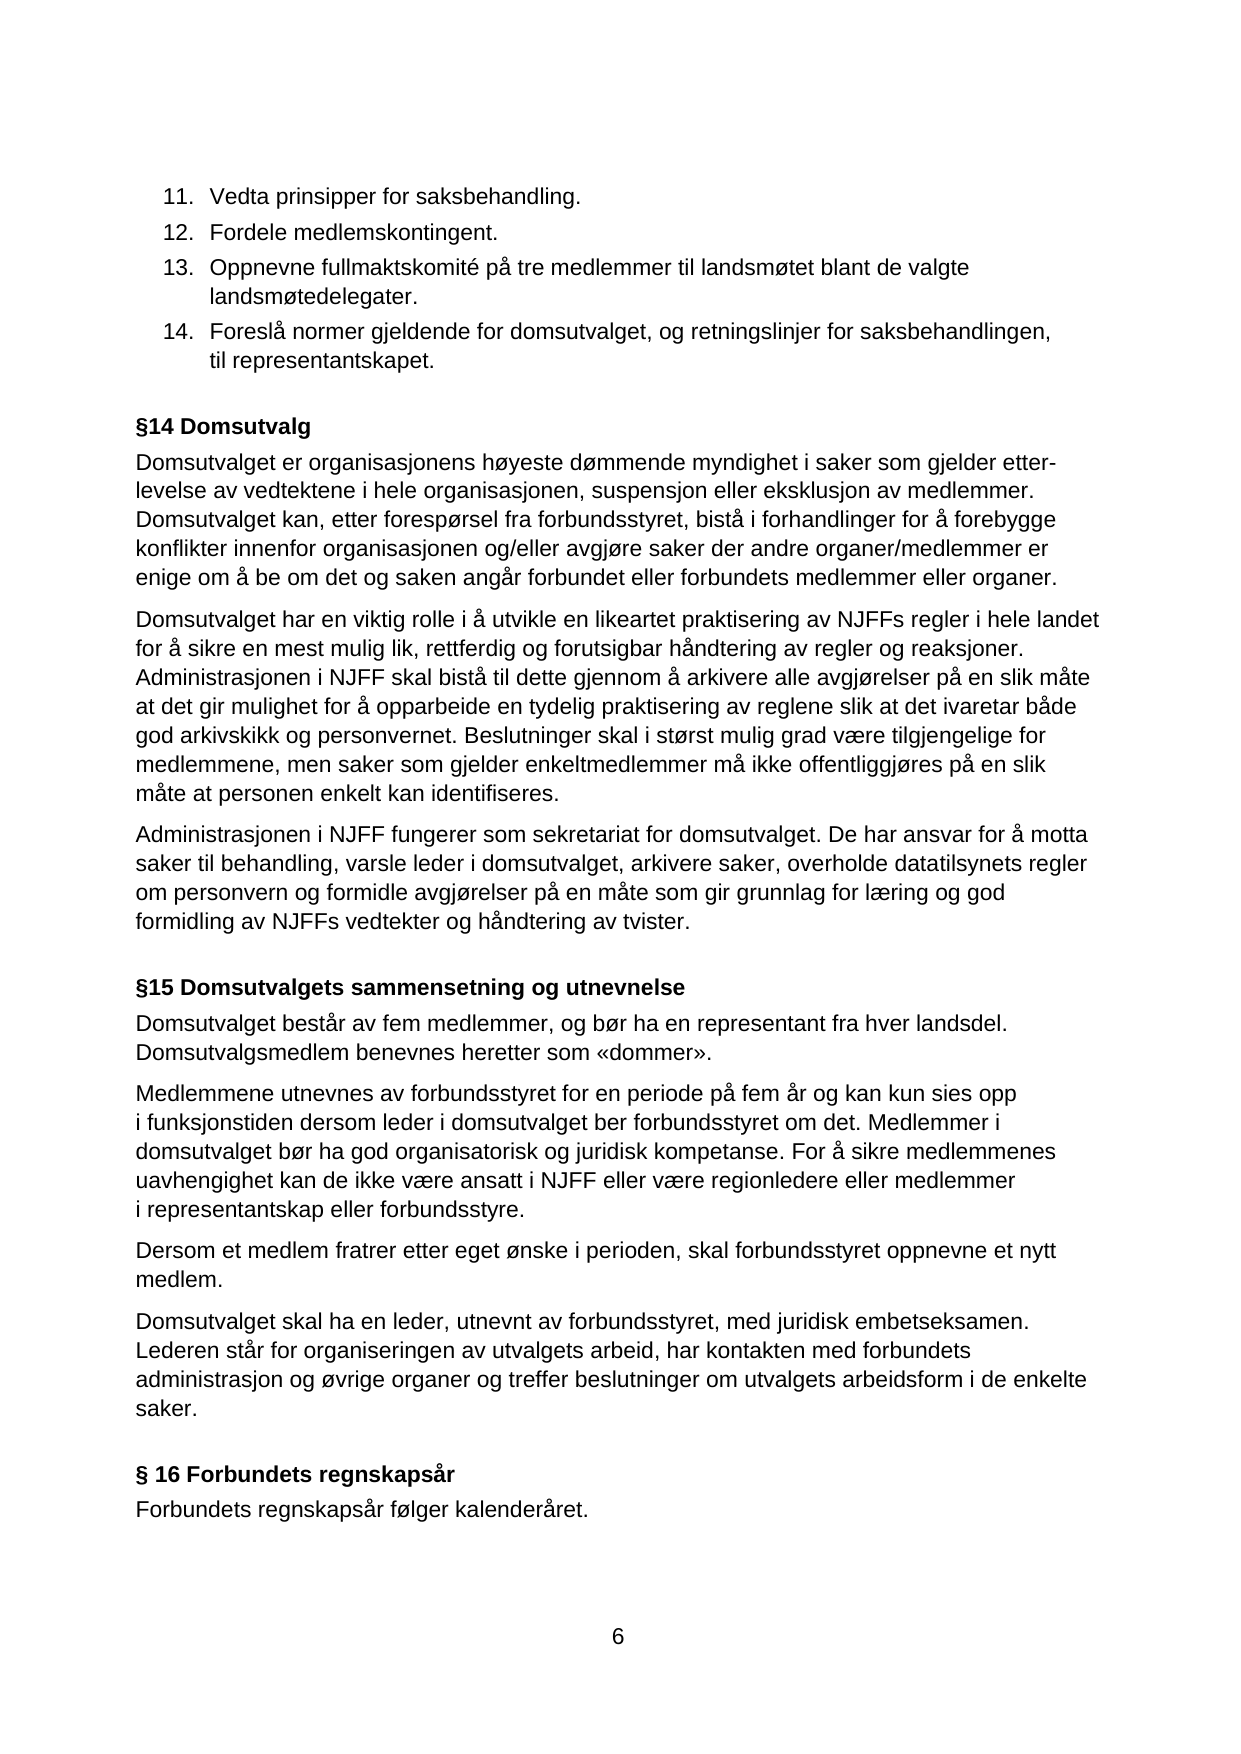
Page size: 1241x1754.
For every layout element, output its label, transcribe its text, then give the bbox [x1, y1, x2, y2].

subtitle §14 Domsutvalg [135, 413, 1101, 440]
text Domsutvalget har en viktig rolle i å utvikle en likeartet praktisering av NJFFs regler i hele landet for å sikre en mest mulig lik, rettferdig og forutsigbar håndtering av regler og reaksjoner. Administrasjonen i NJFF skal bistå til dette gjennom å arkivere alle avgjørelser på en slik måte at det gir mulighet for å opparbeide en tydelig praktisering av reglene slik at det ivaretar både god arkivskikk og personvernet. Beslutninger skal i størst mulig grad være tilgjengelige for medlemmene, men saker som gjelder enkeltmedlemmer må ikke offentliggjøres på en slik måte at personen enkelt kan identifiseres. [135, 606, 1101, 806]
subtitle § 16 Forbundets regnskapsår [135, 1461, 1101, 1487]
text Administrasjonen i NJFF fungerer som sekretariat for domsutvalget. De har ansvar for å motta saker til behandling, varsle leder i domsutvalget, arkivere saker, overholde datatilsynets regler om personvern og formidle avgjørelser på en måte som gir grunnlag for læring og god formidling av NJFFs vedtekter og håndtering av tvister. [135, 821, 1101, 934]
list Fordele medlemskontingent. [194, 218, 1101, 245]
text Forbundets regnskapsår følger kalenderåret. [135, 1496, 1101, 1523]
text Dersom et medlem fratrer etter eget ønske i perioden, skal forbundsstyret oppnevne et nytt medlem. [135, 1237, 1101, 1293]
list Oppnevne fullmaktskomité på tre medlemmer til landsmøtet blant de valgte landsmøtedelegater. [194, 254, 1101, 309]
list Foreslå normer gjeldende for domsutvalget, og retningslinjer for saksbehandlingen, til representantskapet. [194, 318, 1101, 373]
text Domsutvalget er organisasjonens høyeste dømmende myndighet i saker som gjelder etterlevelse av vedtektene i hele organisasjonen, suspensjon eller eksklusjon av medlemmer. [135, 448, 1101, 504]
text Medlemmene utnevnes av forbundsstyret for en periode på fem år og kan kun sies opp i funksjonstiden dersom leder i domsutvalget ber forbundsstyret om det. Medlemmer i domsutvalget bør ha god organisatorisk og juridisk kompetanse. For å sikre medlemmenes uavhengighet kan de ikke være ansatt i NJFF eller være regionledere eller medlemmer i representantskap eller forbundsstyre. [135, 1080, 1101, 1222]
text Domsutvalget kan, etter forespørsel fra forbundsstyret, bistå i forhandlinger for å forebygge konflikter innenfor organisasjonen og/eller avgjøre saker der andre organer/medlemmer er enige om å be om det og saken angår forbundet eller forbundets medlemmer eller organer. [135, 506, 1101, 591]
subtitle §15 Domsutvalgets sammensetning og utnevnelse [135, 974, 1101, 1001]
text Domsutvalget består av fem medlemmer, og bør ha en representant fra hver landsdel. Domsutvalgsmedlem benevnes heretter som «dommer». [135, 1009, 1101, 1065]
list Vedta prinsipper for saksbehandling. [194, 183, 1101, 210]
text Domsutvalget skal ha en leder, utnevnt av forbundsstyret, med juridisk embetseksamen. Lederen står for organiseringen av utvalgets arbeid, har kontakten med forbundets administrasjon og øvrige organer og treffer beslutninger om utvalgets arbeidsform i de enkelte saker. [135, 1308, 1101, 1421]
